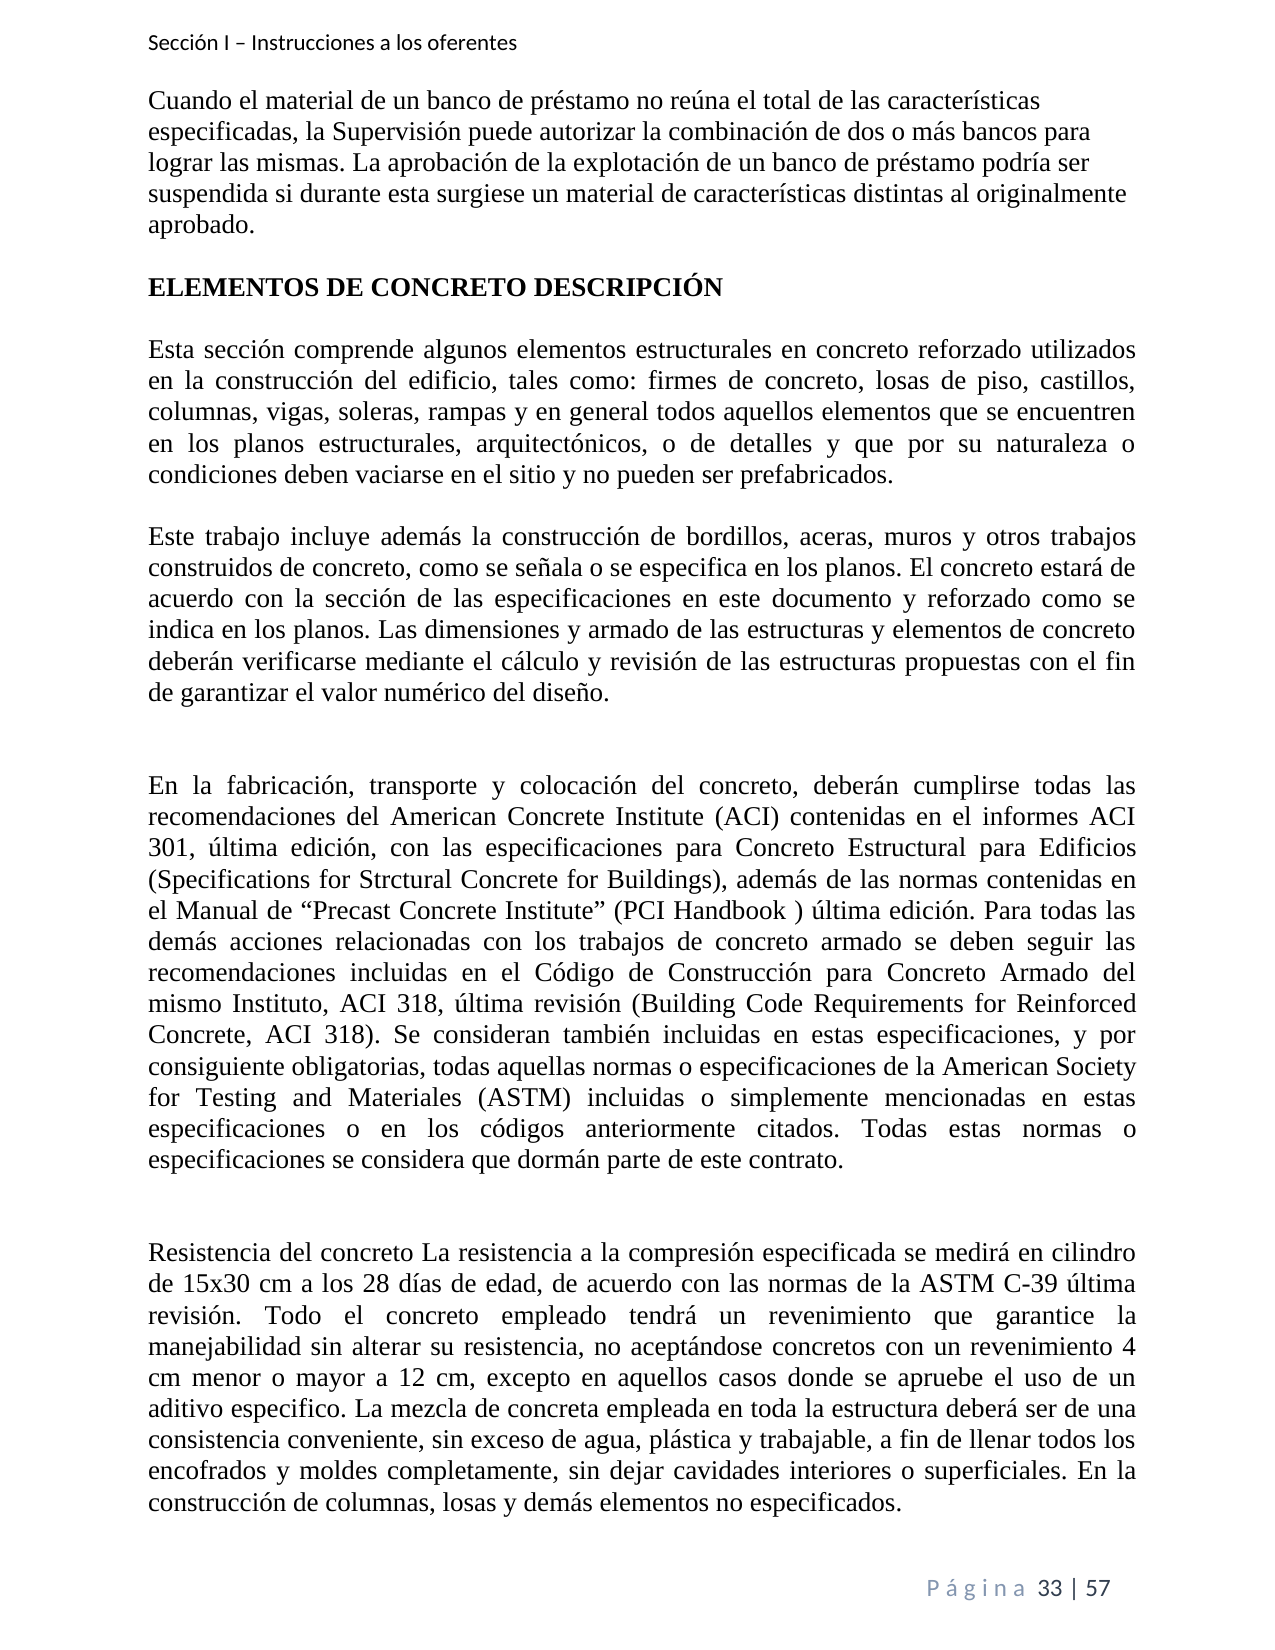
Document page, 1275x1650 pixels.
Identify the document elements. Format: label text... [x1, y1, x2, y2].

text Cuando el material de un banco de préstamo no reúna el total de las características especificadas, la Supervisión puede autorizar la combinación de dos o más bancos para lograr las mismas. La aprobación de la explotación de un banco de préstamo podría ser suspendida si durante esta surgiese un material de características distintas al originalmente aprobado. [148, 84, 1137, 240]
text Resistencia del concreto La resistencia a la compresión especificada se medirá en cilindro de 15x30 cm a los 28 días de edad, de acuerdo con las normas de la ASTM C-39 última revisión. Todo el concreto empleado tendrá un revenimiento que garantice la manejabilidad sin alterar su resistencia, no aceptándose concretos con un revenimiento 4 cm menor o mayor a 12 cm, excepto en aquellos casos donde se apruebe el uso de un aditivo especifico. La mezcla de concreta empleada en toda la estructura deberá ser de una consistencia conveniente, sin exceso de agua, plástica y trabajable, a fin de llenar todos los encofrados y moldes completamente, sin dejar cavidades interiores o superficiales. En la construcción de columnas, losas y demás elementos no especificados. [148, 1236, 1137, 1517]
text Esta sección comprende algunos elementos estructurales en concreto reforzado utilizados en la construcción del edificio, tales como: firmes de concreto, losas de piso, castillos, columnas, vigas, soleras, rampas y en general todos aquellos elementos que se encuentren en los planos estructurales, arquitectónicos, o de detalles y que por su naturaleza o condiciones deben vaciarse en el sitio y no pueden ser prefabricados. [148, 333, 1137, 489]
text ELEMENTOS DE CONCRETO DESCRIPCIÓN [148, 271, 1137, 302]
text Este trabajo incluye además la construcción de bordillos, aceras, muros y otros trabajos construidos de concreto, como se señala o se especifica en los planos. El concreto estará de acuerdo con la sección de las especificaciones en este documento y reforzado como se indica en los planos. Las dimensiones y armado de las estructuras y elementos de concreto deberán verificarse mediante el cálculo y revisión de las estructuras propuestas con el fin de garantizar el valor numérico del diseño. [148, 520, 1137, 707]
text En la fabricación, transporte y colocación del concreto, deberán cumplirse todas las recomendaciones del American Concrete Institute (ACI) contenidas en el informes ACI 301, última edición, con las especificaciones para Concreto Estructural para Edificios (Specifications for Strctural Concrete for Buildings), además de las normas contenidas en el Manual de “Precast Concrete Institute” (PCI Handbook ) última edición. Para todas las demás acciones relacionadas con los trabajos de concreto armado se deben seguir las recomendaciones incluidas en el Código de Construcción para Concreto Armado del mismo Instituto, ACI 318, última revisión (Building Code Requirements for Reinforced Concrete, ACI 318). Se consideran también incluidas en estas especificaciones, y por consiguiente obligatorias, todas aquellas normas o especificaciones de la American Society for Testing and Materiales (ASTM) incluidas o simplemente mencionadas en estas especificaciones o en los códigos anteriormente citados. Todas estas normas o especificaciones se considera que dormán parte de este contrato. [148, 769, 1137, 1174]
